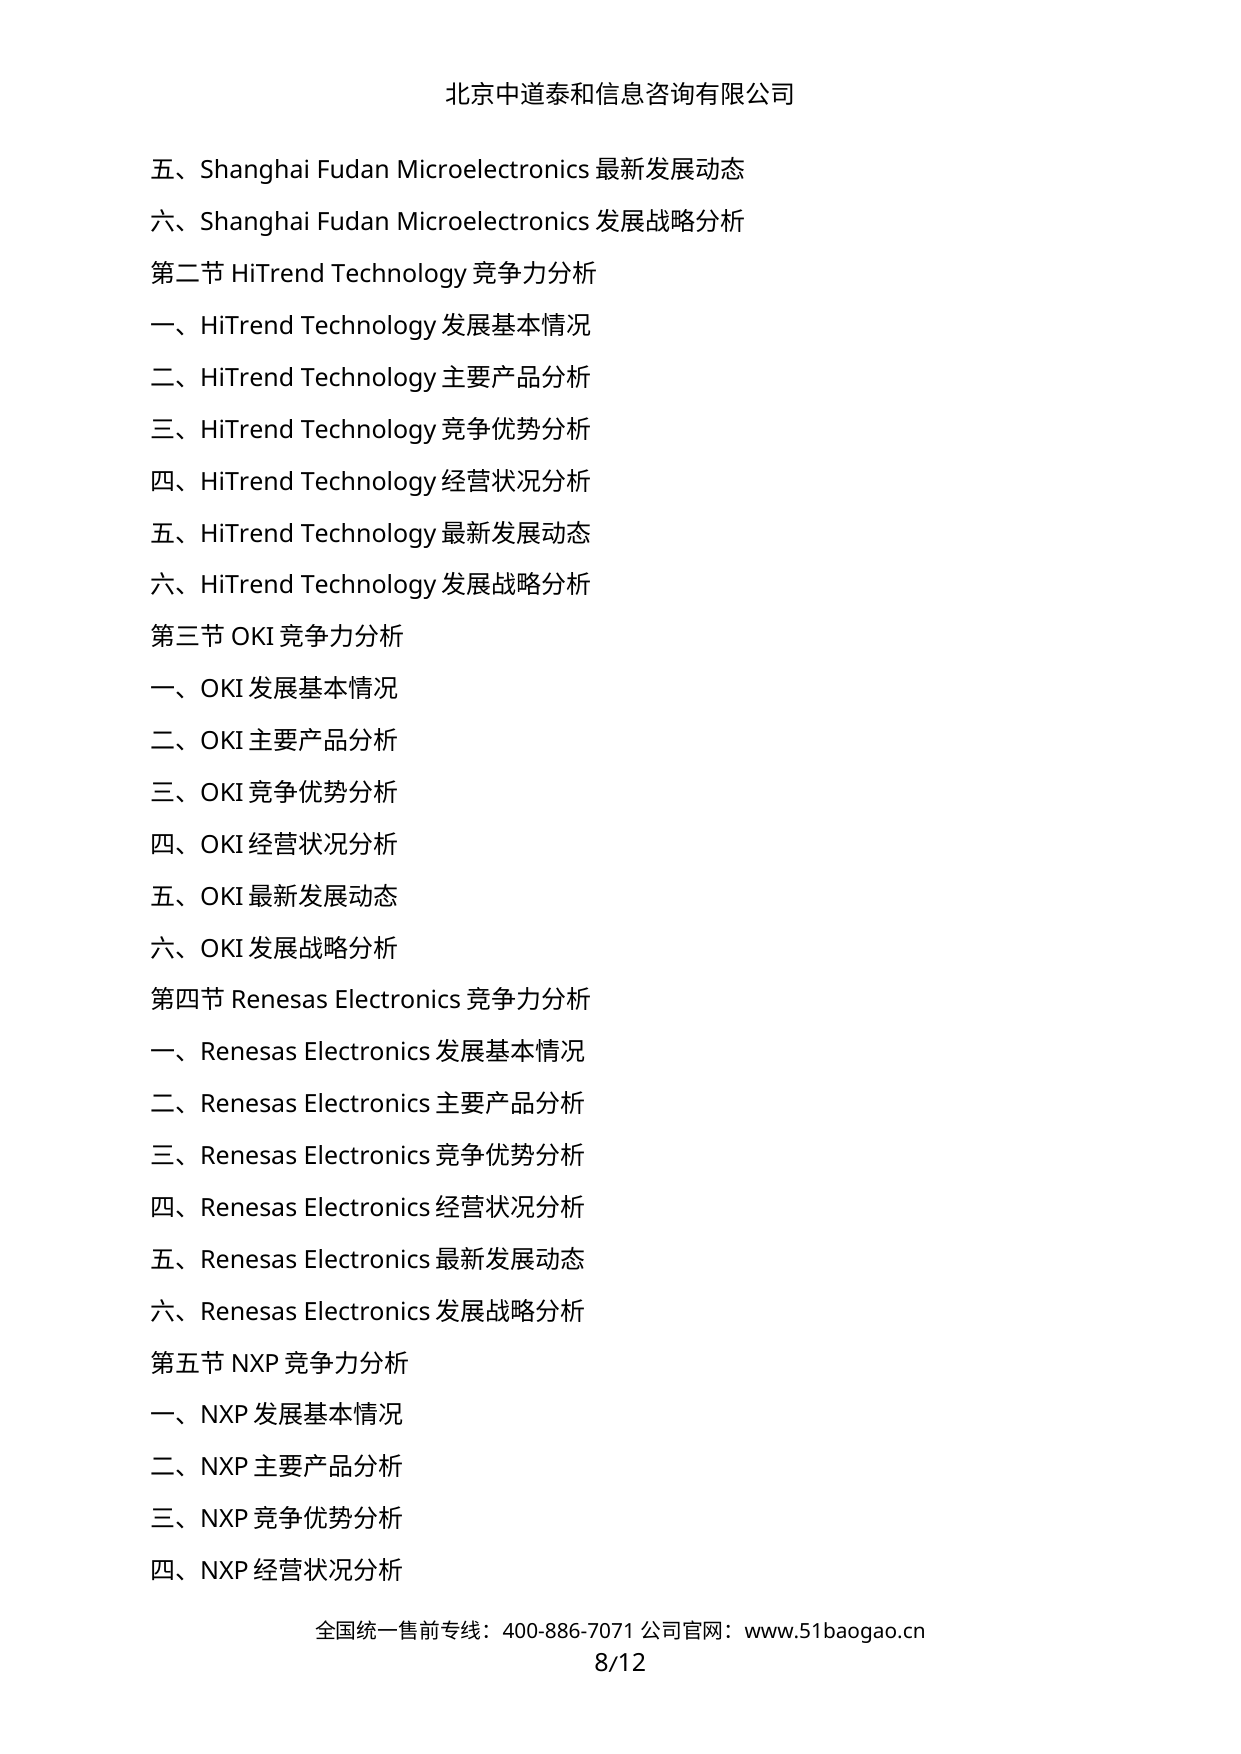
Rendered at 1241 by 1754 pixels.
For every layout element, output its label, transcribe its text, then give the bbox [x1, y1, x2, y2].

text 一、Renesas Electronics发展基本情况 [150, 1032, 1090, 1068]
text 三、Renesas Electronics竞争优势分析 [150, 1136, 1090, 1172]
text 一、NXP发展基本情况 [150, 1395, 1090, 1431]
text 六、HiTrend Technology发展战略分析 [150, 565, 1090, 601]
text 五、Shanghai Fudan Microelectronics最新发展动态 [150, 150, 1090, 186]
text 四、Renesas Electronics经营状况分析 [150, 1187, 1090, 1224]
text 二、HiTrend Technology主要产品分析 [150, 357, 1090, 394]
text 六、OKI发展战略分析 [150, 928, 1090, 964]
text 三、OKI竞争优势分析 [150, 772, 1090, 809]
text 第二节 HiTrend Technology竞争力分析 [150, 254, 1090, 290]
text 三、HiTrend Technology竞争优势分析 [150, 409, 1090, 446]
text 一、OKI发展基本情况 [150, 669, 1090, 705]
text 六、Shanghai Fudan Microelectronics发展战略分析 [150, 202, 1090, 238]
text 五、OKI最新发展动态 [150, 876, 1090, 912]
text 五、HiTrend Technology最新发展动态 [150, 513, 1090, 549]
text 第四节 Renesas Electronics竞争力分析 [150, 980, 1090, 1016]
text 一、HiTrend Technology发展基本情况 [150, 306, 1090, 342]
text 六、Renesas Electronics发展战略分析 [150, 1291, 1090, 1327]
text 第三节 OKI竞争力分析 [150, 617, 1090, 653]
text 四、OKI经营状况分析 [150, 824, 1090, 861]
text 四、NXP经营状况分析 [150, 1551, 1090, 1587]
text 三、NXP竞争优势分析 [150, 1499, 1090, 1535]
text 五、Renesas Electronics最新发展动态 [150, 1239, 1090, 1276]
text 二、Renesas Electronics主要产品分析 [150, 1084, 1090, 1120]
text 第五节 NXP竞争力分析 [150, 1343, 1090, 1379]
text 二、OKI主要产品分析 [150, 721, 1090, 757]
text 二、NXP主要产品分析 [150, 1447, 1090, 1483]
text 四、HiTrend Technology经营状况分析 [150, 461, 1090, 497]
